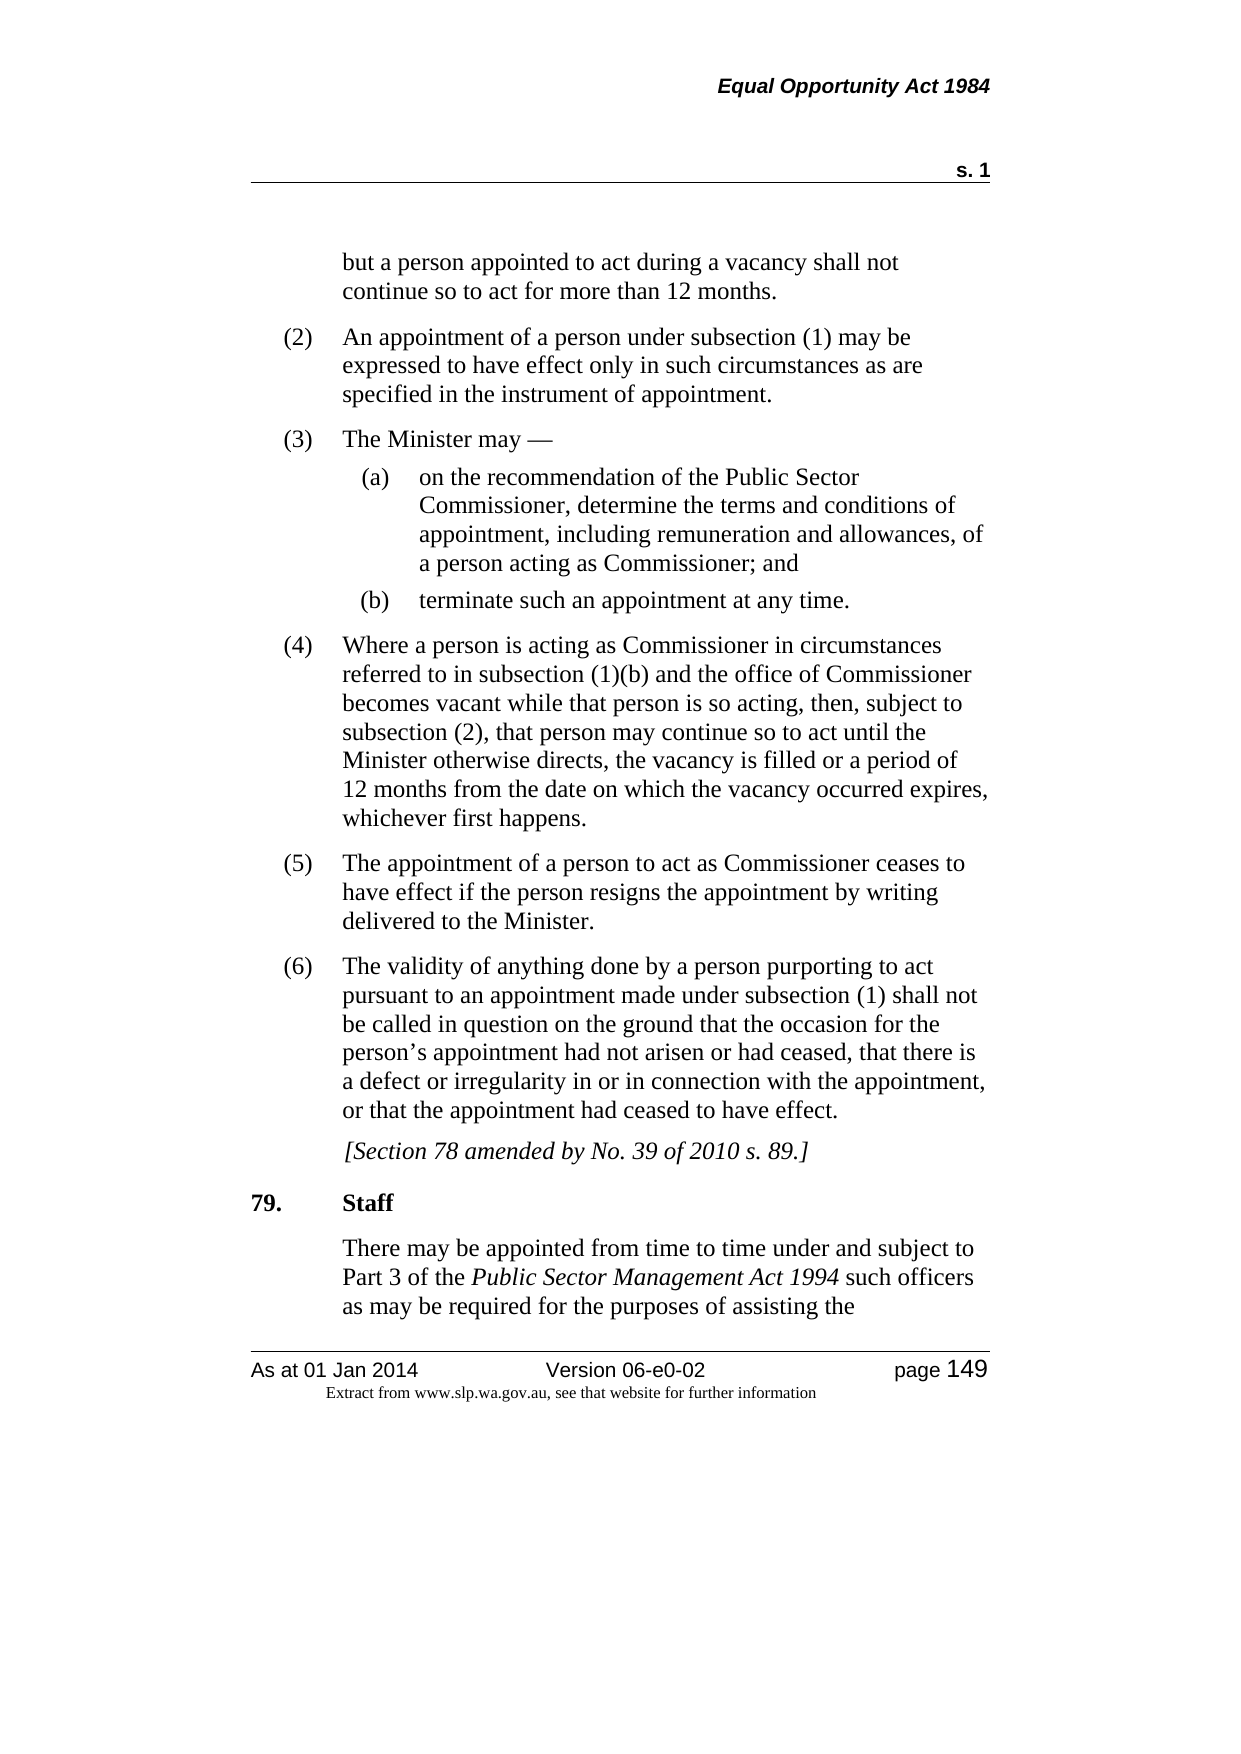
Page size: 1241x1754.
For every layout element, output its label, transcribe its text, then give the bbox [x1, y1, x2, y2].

text (3) The Minister may — [251, 424, 990, 453]
text (5) The appointment of a person to act as Commissioner ceases to have effect if the person resigns the appointment by writing delivered to the Minister. [251, 848, 990, 934]
text but a person appointed to act during a vacancy shall not continue so to act for more than 12 months. [251, 247, 990, 305]
text (4) Where a person is acting as Commissioner in circumstances referred to in subsection (1)(b) and the office of Commissioner becomes vacant while that person is so acting, then, subject to subsection (2), that person may continue so to act until the Minister otherwise directs, the vacancy is filled or a period of 12 months from the date on which the vacancy occurred expires, whichever first happens. [251, 630, 990, 832]
text (2) An appointment of a person under subsection (1) may be expressed to have effect only in such circumstances as are specified in the instrument of appointment. [251, 322, 990, 408]
text [Section 78 amended by No. 39 of 2010 s. 89.] [251, 1136, 990, 1165]
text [251, 1233, 990, 1319]
text (6) The validity of anything done by a person purporting to act pursuant to an appointment made under subsection (1) shall not be called in question on the ground that the occasion for the person’s appointment had not arisen or had ceased, that there is a defect or irregularity in or in connection with the appointment, or that the appointment had ceased to have effect. [251, 951, 990, 1124]
text (b) terminate such an appointment at any time. [251, 585, 990, 614]
text (a) on the recommendation of the Public Sector Commissioner, determine the terms and conditions of appointment, including remuneration and allowances, of a person acting as Commissioner; and [251, 462, 990, 577]
subtitle 79. Staff [251, 1188, 990, 1217]
